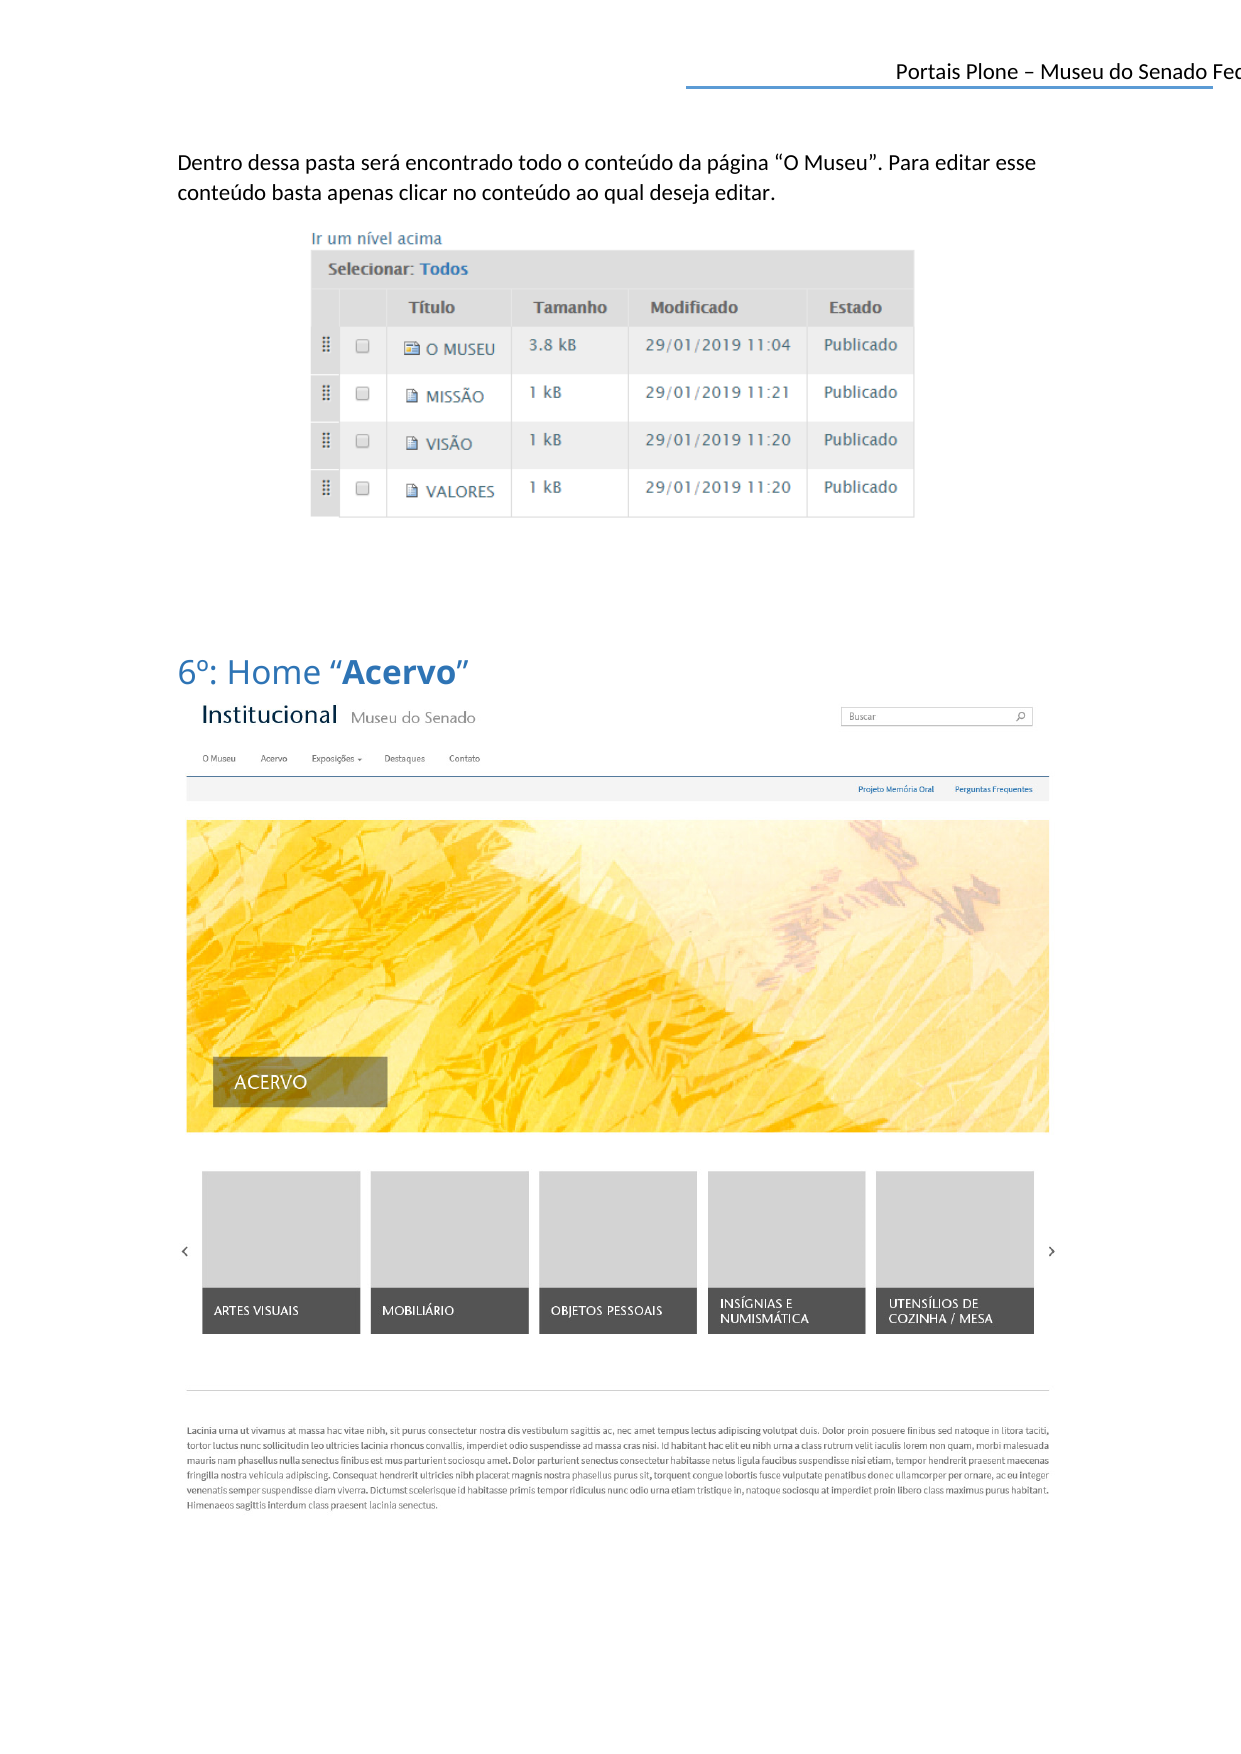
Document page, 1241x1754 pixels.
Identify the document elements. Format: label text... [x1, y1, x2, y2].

picture [285, 224, 955, 529]
subtitle 6º: Home “Acervo” [177, 649, 1063, 694]
picture [177, 698, 1063, 1518]
text Dentro dessa pasta será encontrado todo o conteúdo da página “O Museu”. Para editar esse conteúdo basta apenas clicar no conteúdo ao qual deseja editar. [177, 148, 1063, 206]
